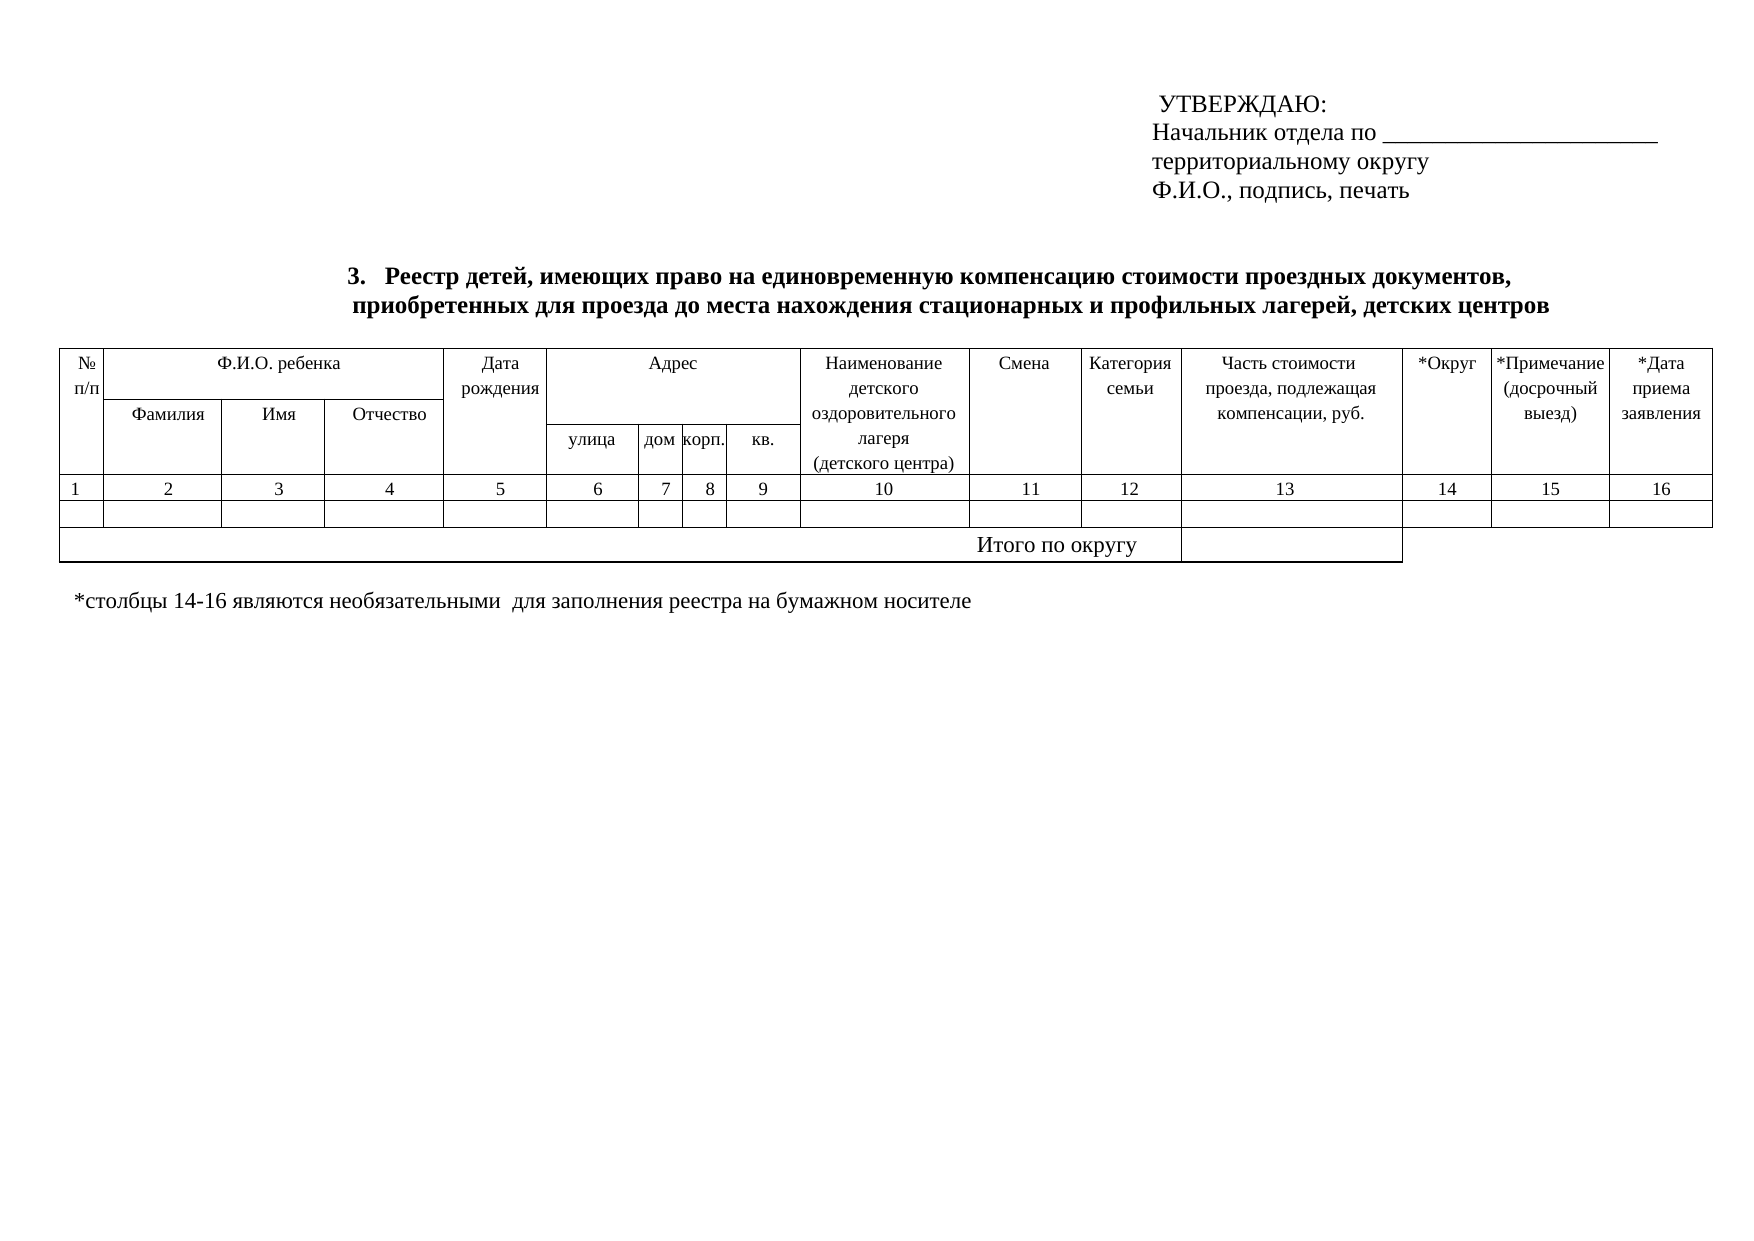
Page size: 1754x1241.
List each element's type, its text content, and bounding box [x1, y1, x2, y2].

table_cell Фамилия [104, 400, 221, 473]
table_header *Дата приема заявления [1610, 349, 1712, 473]
table_cell кв. [727, 425, 800, 473]
table_cell 7 [639, 475, 682, 499]
table_cell [547, 501, 638, 527]
table_cell 6 [547, 475, 638, 499]
table_cell Имя [222, 400, 324, 473]
table_cell [104, 501, 221, 527]
table_cell [970, 501, 1081, 527]
table_cell 15 [1492, 475, 1609, 499]
table_cell 9 [727, 475, 800, 499]
table_cell [1082, 501, 1181, 527]
table_cell корп. [683, 425, 726, 473]
table_cell 4 [325, 475, 443, 499]
table_cell 16 [1610, 475, 1712, 499]
table_cell 2 [104, 475, 221, 499]
table_cell [325, 501, 443, 527]
table_cell [1610, 501, 1712, 527]
table_cell 14 [1403, 475, 1491, 499]
table_cell Итого по округу [60, 528, 1181, 561]
table_cell [444, 501, 546, 527]
table_cell 13 [1182, 475, 1402, 499]
table_cell 3 [222, 475, 324, 499]
table_cell [1182, 501, 1402, 527]
table_header Категория семьи [1082, 349, 1181, 473]
table_header Смена [970, 349, 1081, 473]
table_header Наименование детского оздоровительного лагеря (детского центра) [801, 349, 969, 473]
text *столбцы 14-16 являются необязательными для заполнения реестра на бумажном носителе [74, 587, 1623, 614]
table_cell Отчество [325, 400, 443, 473]
table_cell [727, 501, 800, 527]
table_header Часть стоимости проезда, подлежащая компенсации, руб. [1182, 349, 1402, 473]
table_header *Округ [1403, 349, 1491, 473]
table_cell дом [639, 425, 682, 473]
list Реестр детей, имеющих право на единовременную компенсацию стоимости проездных документов, приобретенных для проезда до места нахождения стационарных и профильных лагерей, детских центров [192, 261, 1673, 319]
table_header № п/п [60, 349, 103, 473]
text Ф.И.О., подпись, печать [1152, 175, 1673, 204]
table_cell [1492, 501, 1609, 527]
table_cell 8 [683, 475, 726, 499]
table_header Ф.И.О. ребенка [104, 349, 443, 398]
table_cell 5 [444, 475, 546, 499]
table_header Дата рождения [444, 349, 546, 473]
table_cell [683, 501, 726, 527]
table_cell [1182, 528, 1402, 561]
text Начальник отдела по ______________________ территориальному округу [1152, 117, 1673, 175]
table_cell [222, 501, 324, 527]
table_cell улица [547, 425, 638, 473]
table_cell 11 [970, 475, 1081, 499]
table_cell [60, 501, 103, 527]
table_cell 1 [60, 475, 103, 499]
text УТВЕРЖДАЮ: [1152, 89, 1673, 117]
table_cell [801, 501, 969, 527]
table_cell 12 [1082, 475, 1181, 499]
table_cell [1403, 501, 1491, 527]
table_header Адрес [547, 349, 800, 423]
table_header *Примечание (досрочный выезд) [1492, 349, 1609, 473]
table_cell 10 [801, 475, 969, 499]
table_cell [639, 501, 682, 527]
